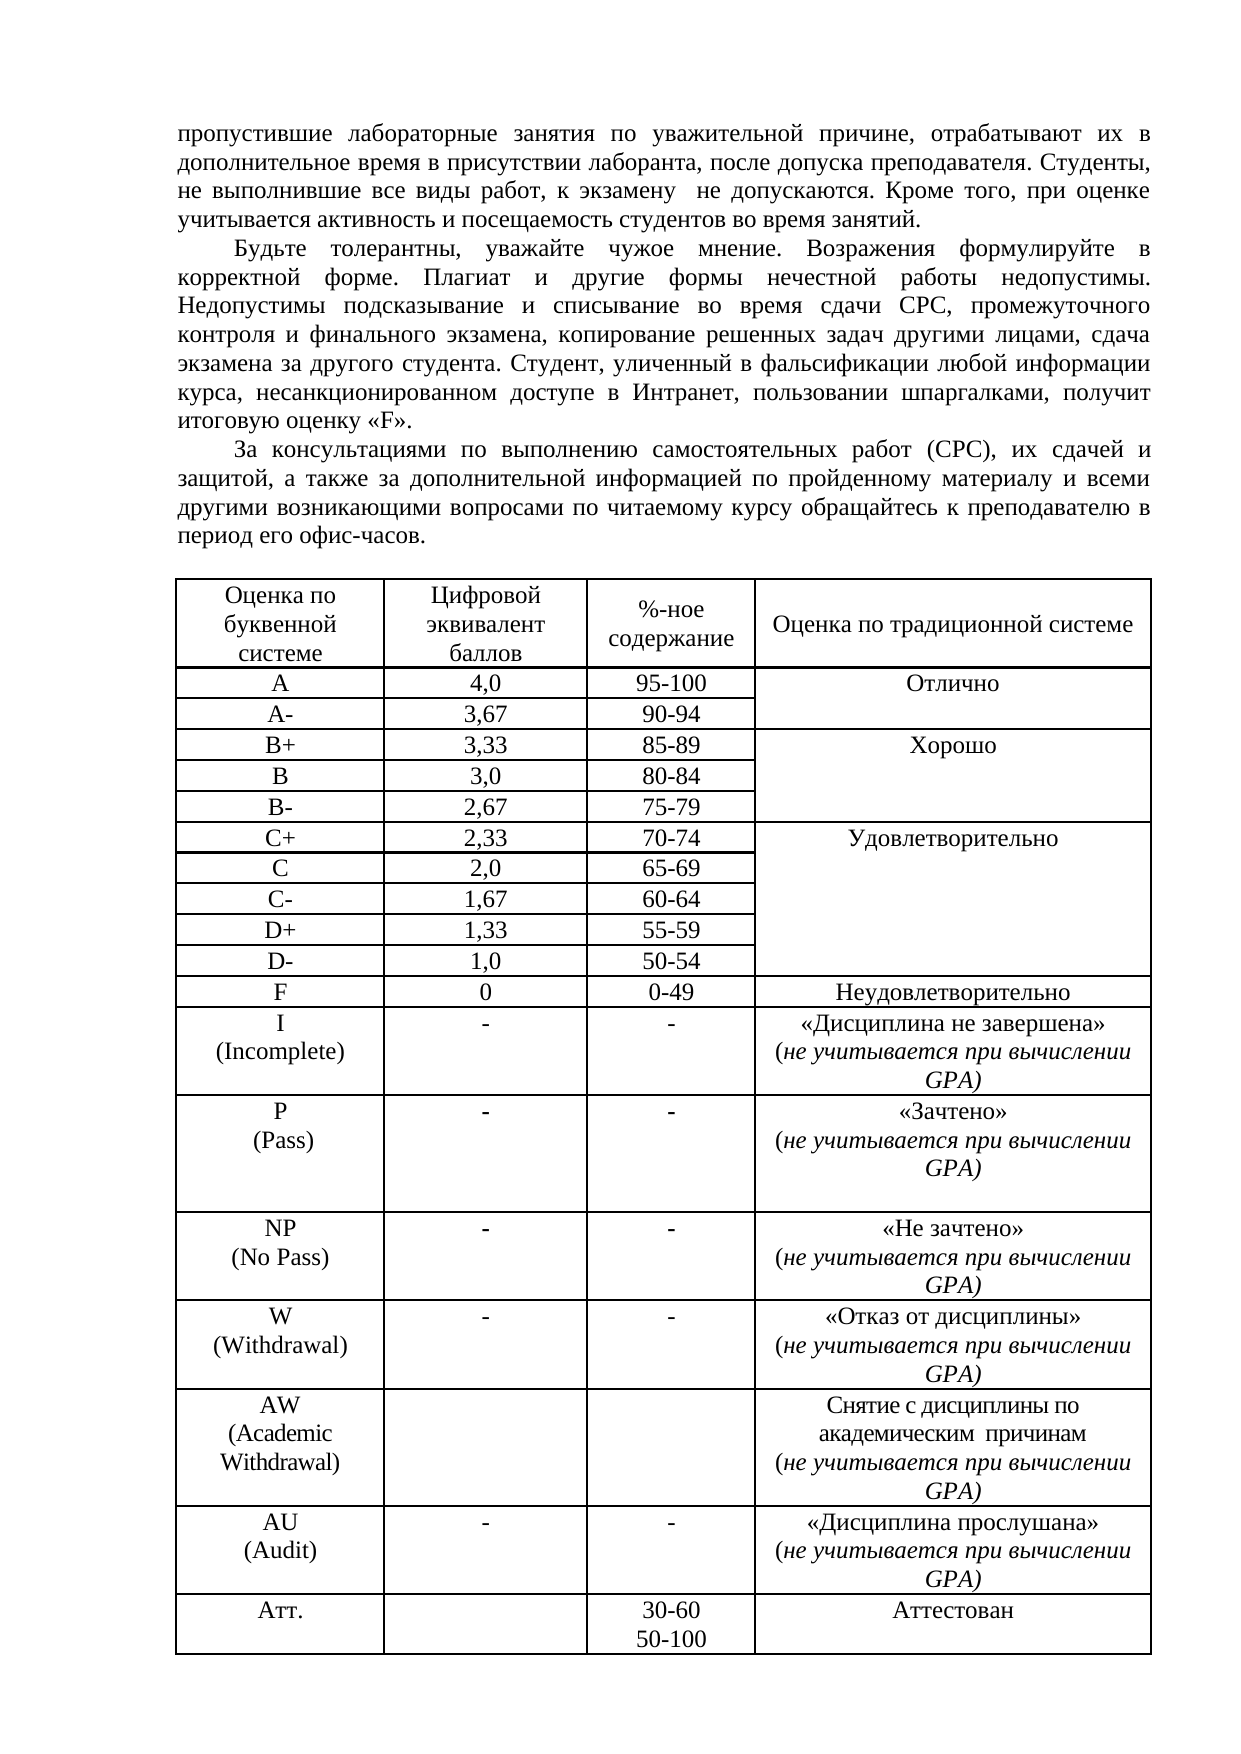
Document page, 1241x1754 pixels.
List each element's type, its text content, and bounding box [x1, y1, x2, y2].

table_cell «Дисциплина не завершена» (не учитывается при вычислении GPA) [756, 1008, 1150, 1094]
table_cell I (Incomplete) [177, 1008, 383, 1094]
table_cell - [588, 1507, 754, 1593]
table_cell - [385, 1507, 586, 1593]
table_cell - [588, 1301, 754, 1388]
table_cell 1,33 [385, 915, 586, 944]
table_cell «Дисциплина прослушана» (не учитывается при вычислении GPA) [756, 1507, 1150, 1593]
table_cell 3,33 [385, 730, 586, 759]
table_cell «Зачтено» (не учитывается при вычислении GPA) [756, 1096, 1150, 1211]
table_cell 95-100 [588, 669, 754, 697]
table_cell 2,33 [385, 823, 586, 851]
table_cell 60-64 [588, 884, 754, 913]
table_cell - [385, 1096, 586, 1211]
table_cell С+ [177, 823, 383, 851]
table_cell - [385, 1213, 586, 1299]
table_cell W (Withdrawal) [177, 1301, 383, 1388]
table_cell 0-49 [588, 977, 754, 1006]
table_cell Неудовлетворительно [756, 977, 1150, 1006]
table_header %-ное содержание [588, 580, 754, 666]
table_cell - [588, 1008, 754, 1094]
table_cell В [177, 761, 383, 790]
table_cell NP (No Рass) [177, 1213, 383, 1299]
table_cell 55-59 [588, 915, 754, 944]
table_cell AU (Audit) [177, 1507, 383, 1593]
table_cell 3,67 [385, 699, 586, 728]
table_cell 1,0 [385, 946, 586, 975]
table_cell 70-74 [588, 823, 754, 851]
table_cell 90-94 [588, 699, 754, 728]
table_cell 3,0 [385, 761, 586, 790]
table_cell С [177, 854, 383, 882]
table_cell 75-79 [588, 792, 754, 821]
table_cell 4,0 [385, 669, 586, 697]
table_cell «Отказ от дисциплины» (не учитывается при вычислении GPA) [756, 1301, 1150, 1388]
table_cell С- [177, 884, 383, 913]
table_cell Снятие с дисциплины по академическим причинам (не учитывается при вычислении GPA) [756, 1390, 1150, 1505]
table_cell AW (Academic Withdrawal) [177, 1390, 383, 1505]
table_header Цифровой эквивалент баллов [385, 580, 586, 666]
table_cell А [177, 669, 383, 697]
table_cell 65-69 [588, 854, 754, 882]
table_cell P (Pass) [177, 1096, 383, 1211]
table_cell - [385, 1008, 586, 1094]
table_cell В+ [177, 730, 383, 759]
table_cell 30-60 50-100 [588, 1595, 754, 1653]
table_cell 1,67 [385, 884, 586, 913]
table_cell Аттестован [756, 1595, 1150, 1653]
table_cell - [385, 1301, 586, 1388]
table_cell 0 [385, 977, 586, 1006]
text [177, 118, 1152, 233]
table_cell [385, 1595, 586, 1653]
table_cell 80-84 [588, 761, 754, 790]
table_cell А- [177, 699, 383, 728]
text За консультациями по выполнению самостоятельных работ (СРС), их сдачей и защитой, а также за дополнительной информацией по пройденному материалу и всеми другими возникающими вопросами по читаемому курсу обращайтесь к преподавателю в период его офис-часов. [177, 434, 1152, 549]
table_header Оценка по буквенной системе [177, 580, 383, 666]
table_cell 2,67 [385, 792, 586, 821]
table_cell «Не зачтено» (не учитывается при вычислении GPA) [756, 1213, 1150, 1299]
table_cell - [588, 1213, 754, 1299]
table_cell Атт. [177, 1595, 383, 1653]
table_cell F [177, 977, 383, 1006]
table_cell Хорошо [756, 730, 1150, 821]
table_header Оценка по традиционной системе [756, 580, 1150, 666]
table_cell Удовлетворительно [756, 823, 1150, 975]
table_cell - [588, 1096, 754, 1211]
table_cell 2,0 [385, 854, 586, 882]
table_cell [588, 1390, 754, 1505]
table_cell Отлично [756, 669, 1150, 728]
table_cell D+ [177, 915, 383, 944]
table_cell 85-89 [588, 730, 754, 759]
table_cell [385, 1390, 586, 1505]
text будьте толерантны, уважайте чужое мнение. Возражения формулируйте в корректной форме. Плагиат и другие формы нечестной работы недопустимы. Недопустимы подсказывание и списывание во время сдачи СРС, промежуточного контроля и финального экзамена, копирование решенных задач другими лицами, сдача экзамена за другого студента. Студент, уличенный в фальсификации любой информации курса, несанкционированном доступе в Интранет, пользовании шпаргалками, получит итоговую оценку «F». [177, 233, 1152, 434]
table_cell 50-54 [588, 946, 754, 975]
table_cell В- [177, 792, 383, 821]
table_cell D- [177, 946, 383, 975]
